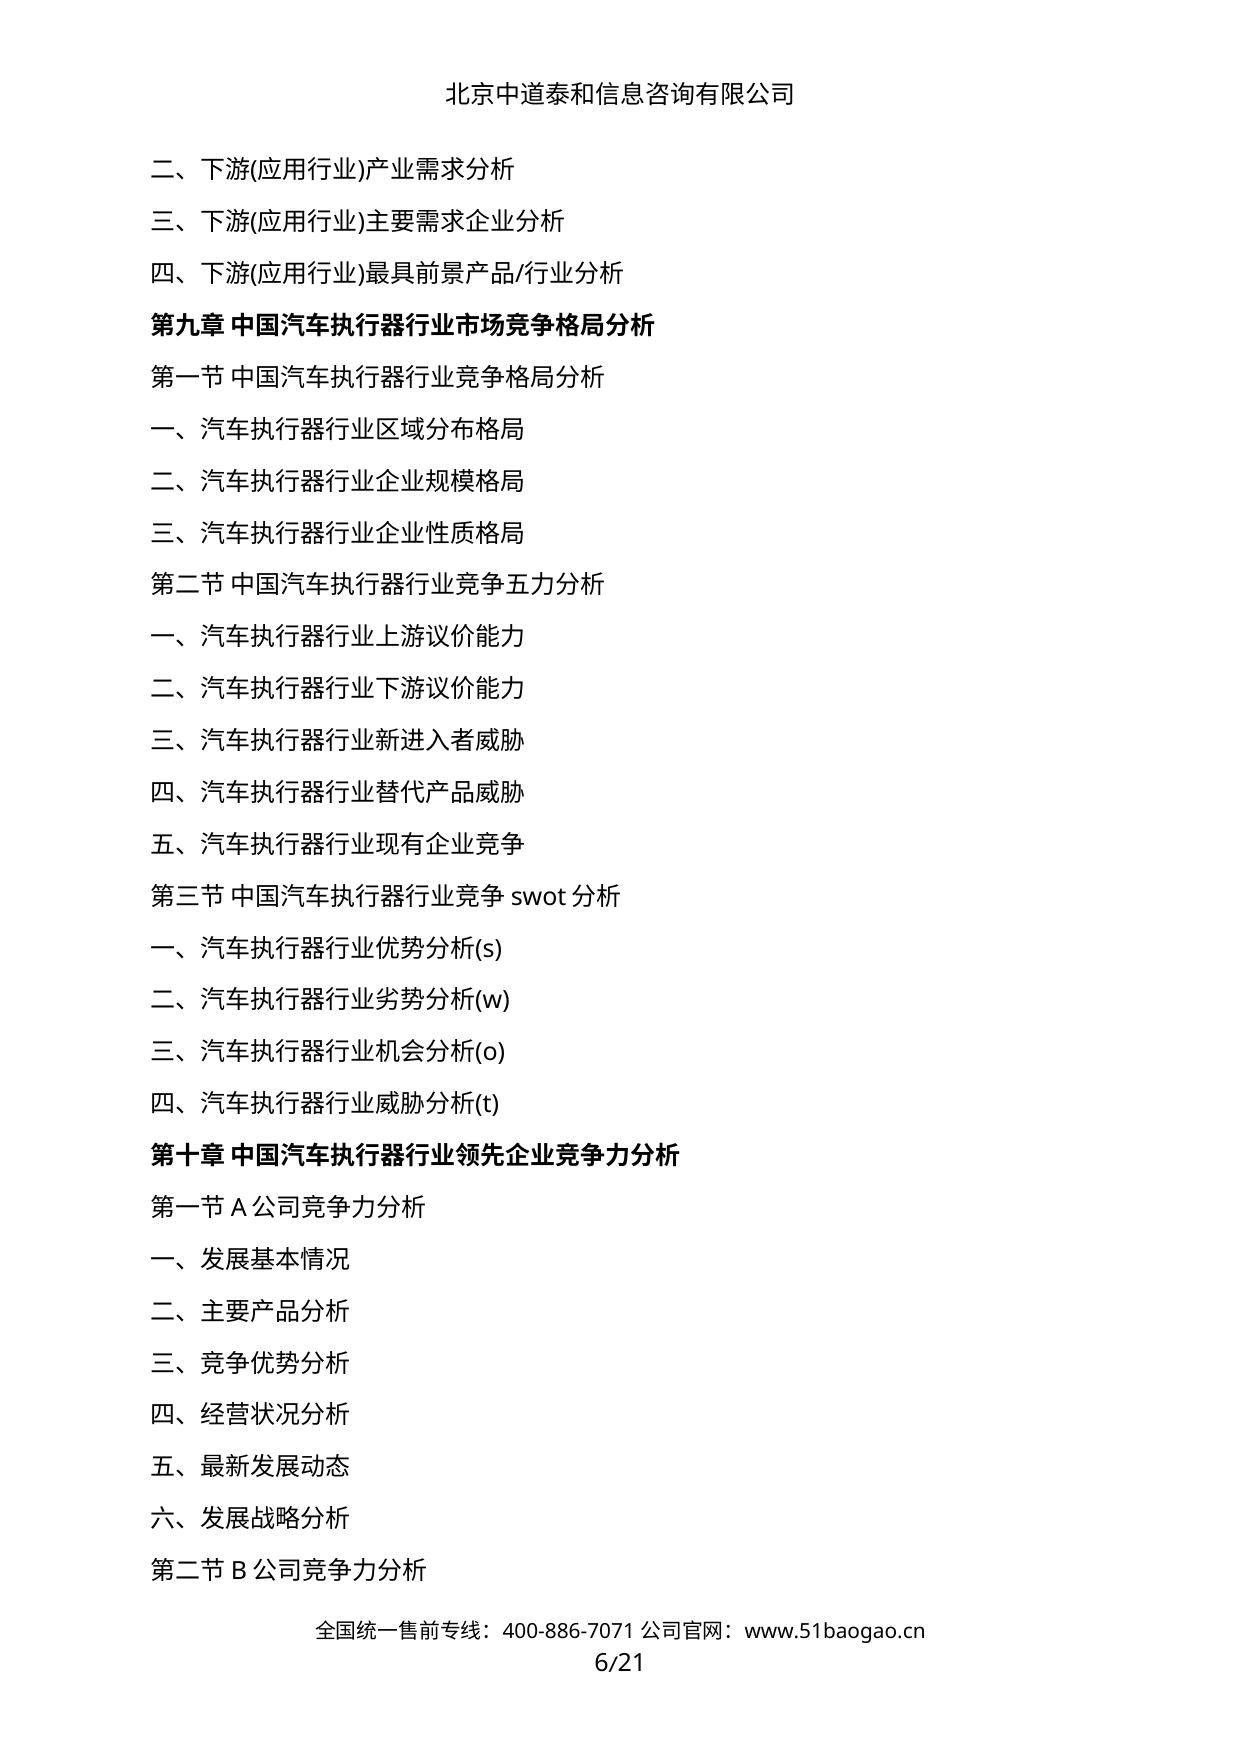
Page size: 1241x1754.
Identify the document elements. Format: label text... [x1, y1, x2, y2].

text 五、汽车执行器行业现有企业竞争 [150, 824, 1090, 861]
text 五、最新发展动态 [150, 1447, 1090, 1483]
text 一、汽车执行器行业区域分布格局 [150, 409, 1090, 446]
text 第三节 中国汽车执行器行业竞争swot分析 [150, 876, 1090, 912]
text 第二节 中国汽车执行器行业竞争五力分析 [150, 565, 1090, 601]
text 三、汽车执行器行业新进入者威胁 [150, 721, 1090, 757]
text 三、汽车执行器行业机会分析(o) [150, 1032, 1090, 1068]
text 三、下游(应用行业)主要需求企业分析 [150, 202, 1090, 238]
text 第一节 中国汽车执行器行业竞争格局分析 [150, 357, 1090, 394]
text 二、主要产品分析 [150, 1291, 1090, 1327]
text 四、经营状况分析 [150, 1395, 1090, 1431]
text 第二节 B公司竞争力分析 [150, 1551, 1090, 1587]
text 四、汽车执行器行业替代产品威胁 [150, 772, 1090, 809]
text 六、发展战略分析 [150, 1499, 1090, 1535]
text 三、汽车执行器行业企业性质格局 [150, 513, 1090, 549]
text 一、汽车执行器行业优势分析(s) [150, 928, 1090, 964]
text 三、竞争优势分析 [150, 1343, 1090, 1379]
text 二、汽车执行器行业企业规模格局 [150, 461, 1090, 497]
text 二、汽车执行器行业下游议价能力 [150, 669, 1090, 705]
text 第九章 中国汽车执行器行业市场竞争格局分析 [150, 306, 1090, 342]
text 四、下游(应用行业)最具前景产品/行业分析 [150, 254, 1090, 290]
text 二、汽车执行器行业劣势分析(w) [150, 980, 1090, 1016]
text 四、汽车执行器行业威胁分析(t) [150, 1084, 1090, 1120]
text 第十章 中国汽车执行器行业领先企业竞争力分析 [150, 1136, 1090, 1172]
text 一、发展基本情况 [150, 1239, 1090, 1276]
text 第一节 A公司竞争力分析 [150, 1187, 1090, 1224]
text 二、下游(应用行业)产业需求分析 [150, 150, 1090, 186]
text 一、汽车执行器行业上游议价能力 [150, 617, 1090, 653]
